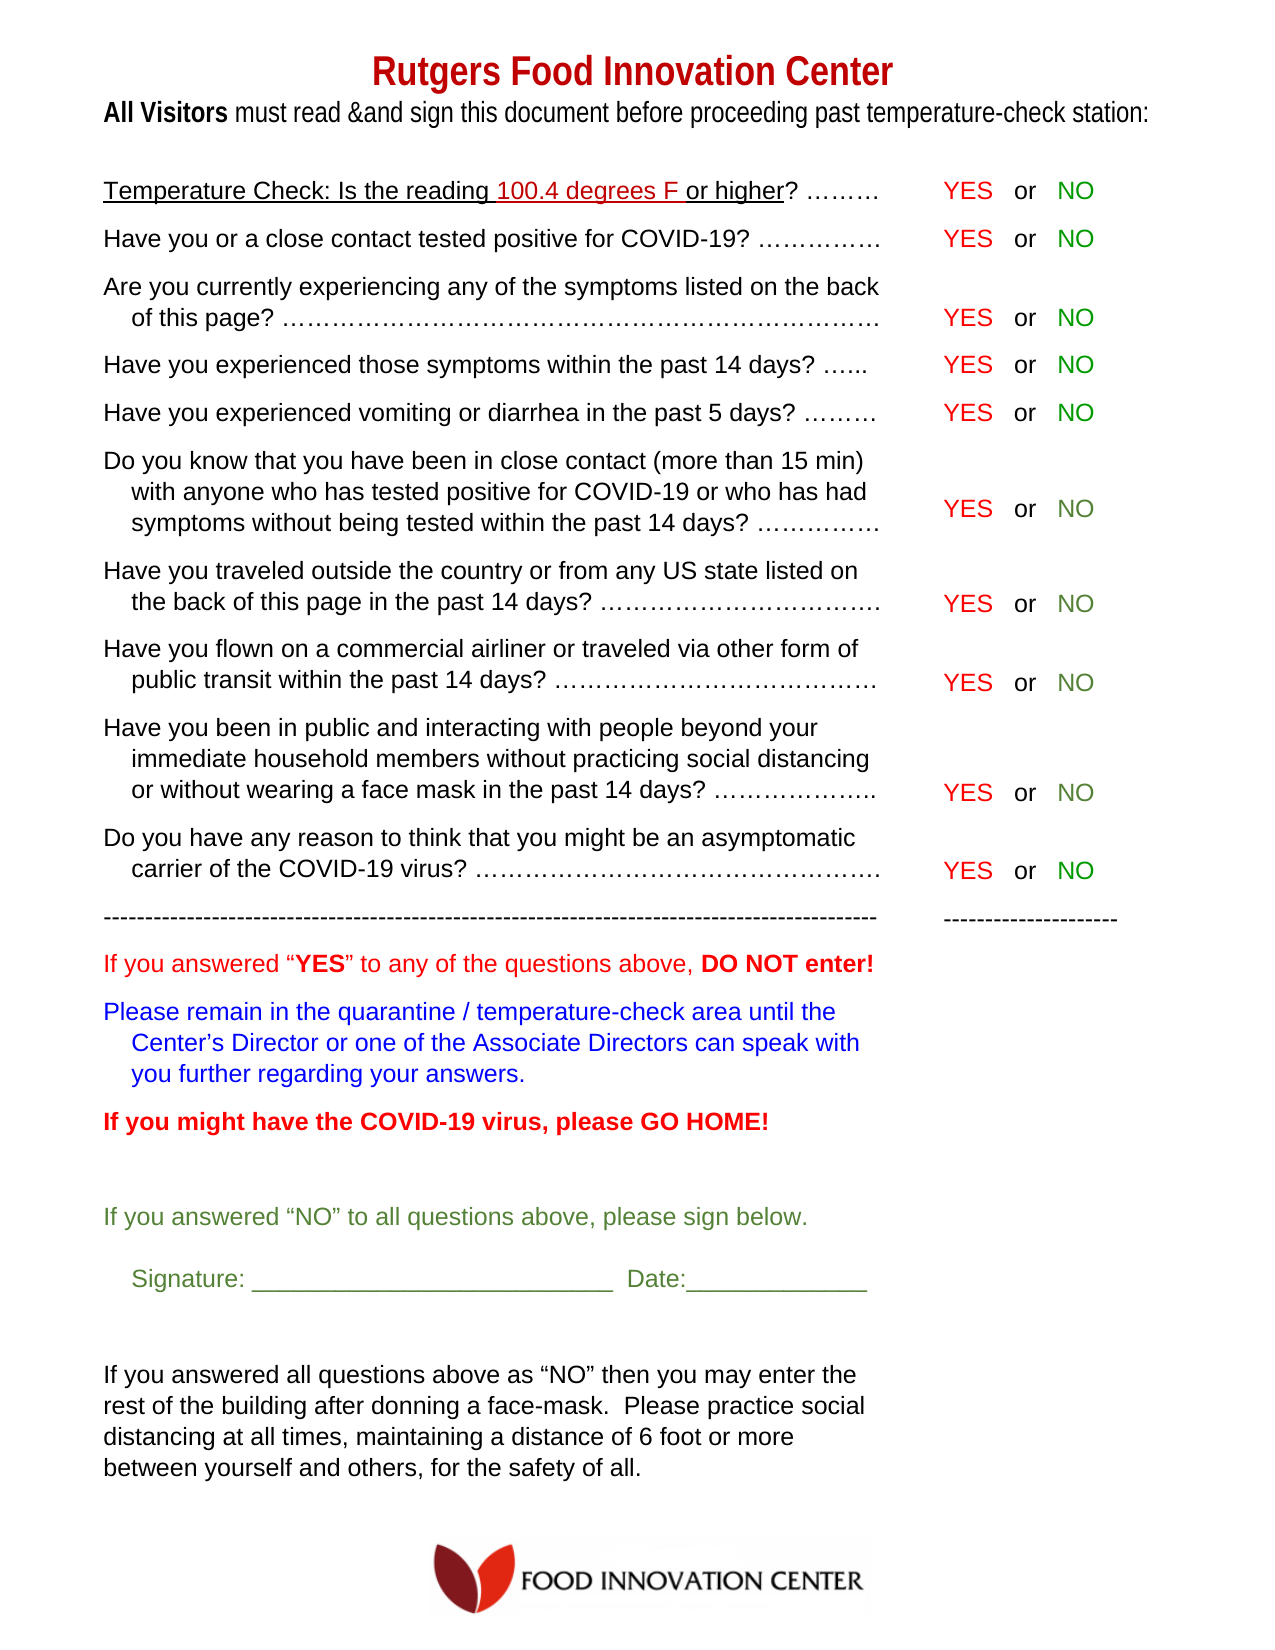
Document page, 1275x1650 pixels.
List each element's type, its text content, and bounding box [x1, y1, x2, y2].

text Temperature Check: Is the reading 100.4 degrees F or higher? ……… [103, 176, 883, 205]
text YES or NO [943, 825, 1162, 885]
text If you answered all questions above as “NO” then you may enter the rest of the building after donning a face-mask. Please practice social distancing at all times, maintaining a distance of 6 foot or more between yourself and others, for the safety of all. [103, 1360, 883, 1482]
text YES or NO [943, 493, 1162, 522]
text Do you have any reason to think that you might be an asymptomatic carrier of the COVID-19 virus? …………………………………………. [103, 823, 883, 883]
text YES or NO [943, 637, 1162, 696]
text If you answered “YES” to any of the questions above, DO NOT enter! [103, 949, 883, 978]
text If you answered “NO” to all questions above, please sign below. Signature: __________________________ Date:_____________ [103, 1202, 883, 1293]
text Have you flown on a commercial airliner or traveled via other form of public transit within the past 14 days? ………………………………… [103, 634, 883, 694]
text YES or NO [943, 224, 1162, 253]
text YES or NO [943, 589, 1162, 618]
text Have you or a close contact tested positive for COVID-19? …………… [103, 224, 883, 253]
text Have you experienced those symptoms within the past 14 days? …... [103, 350, 883, 379]
text Have you experienced vomiting or diarrhea in the past 5 days? ……… [103, 398, 883, 427]
text --------------------- [943, 904, 1162, 933]
text YES or NO [943, 350, 1162, 379]
text --------------------------------------------------------------------------------------------- [103, 902, 883, 930]
text Do you know that you have been in close contact (more than 15 min) with anyone who has tested positive for COVID-19 or who has had symptoms without being tested within the past 14 days? …………… [103, 446, 883, 537]
picture [429, 1538, 871, 1622]
text YES or NO [943, 176, 1162, 205]
text Have you been in public and interacting with people beyond your immediate household members without practicing social distancing or without wearing a face mask in the past 14 days? ……………….. [103, 713, 883, 804]
text Please remain in the quarantine / temperature-check area until the Center’s Director or one of the Associate Directors can speak with you further regarding your answers. [103, 997, 883, 1088]
text If you might have the COVID-19 virus, please GO HOME! [103, 1107, 883, 1136]
text Are you currently experiencing any of the symptoms listed on the back of this page? ……………………………………………………………… [103, 272, 883, 331]
text Have you traveled outside the country or from any US state listed on the back of this page in the past 14 days? ……………………………. [103, 556, 883, 615]
text YES or NO [943, 715, 1162, 806]
text YES or NO [943, 272, 1162, 331]
text YES or NO [943, 398, 1162, 427]
